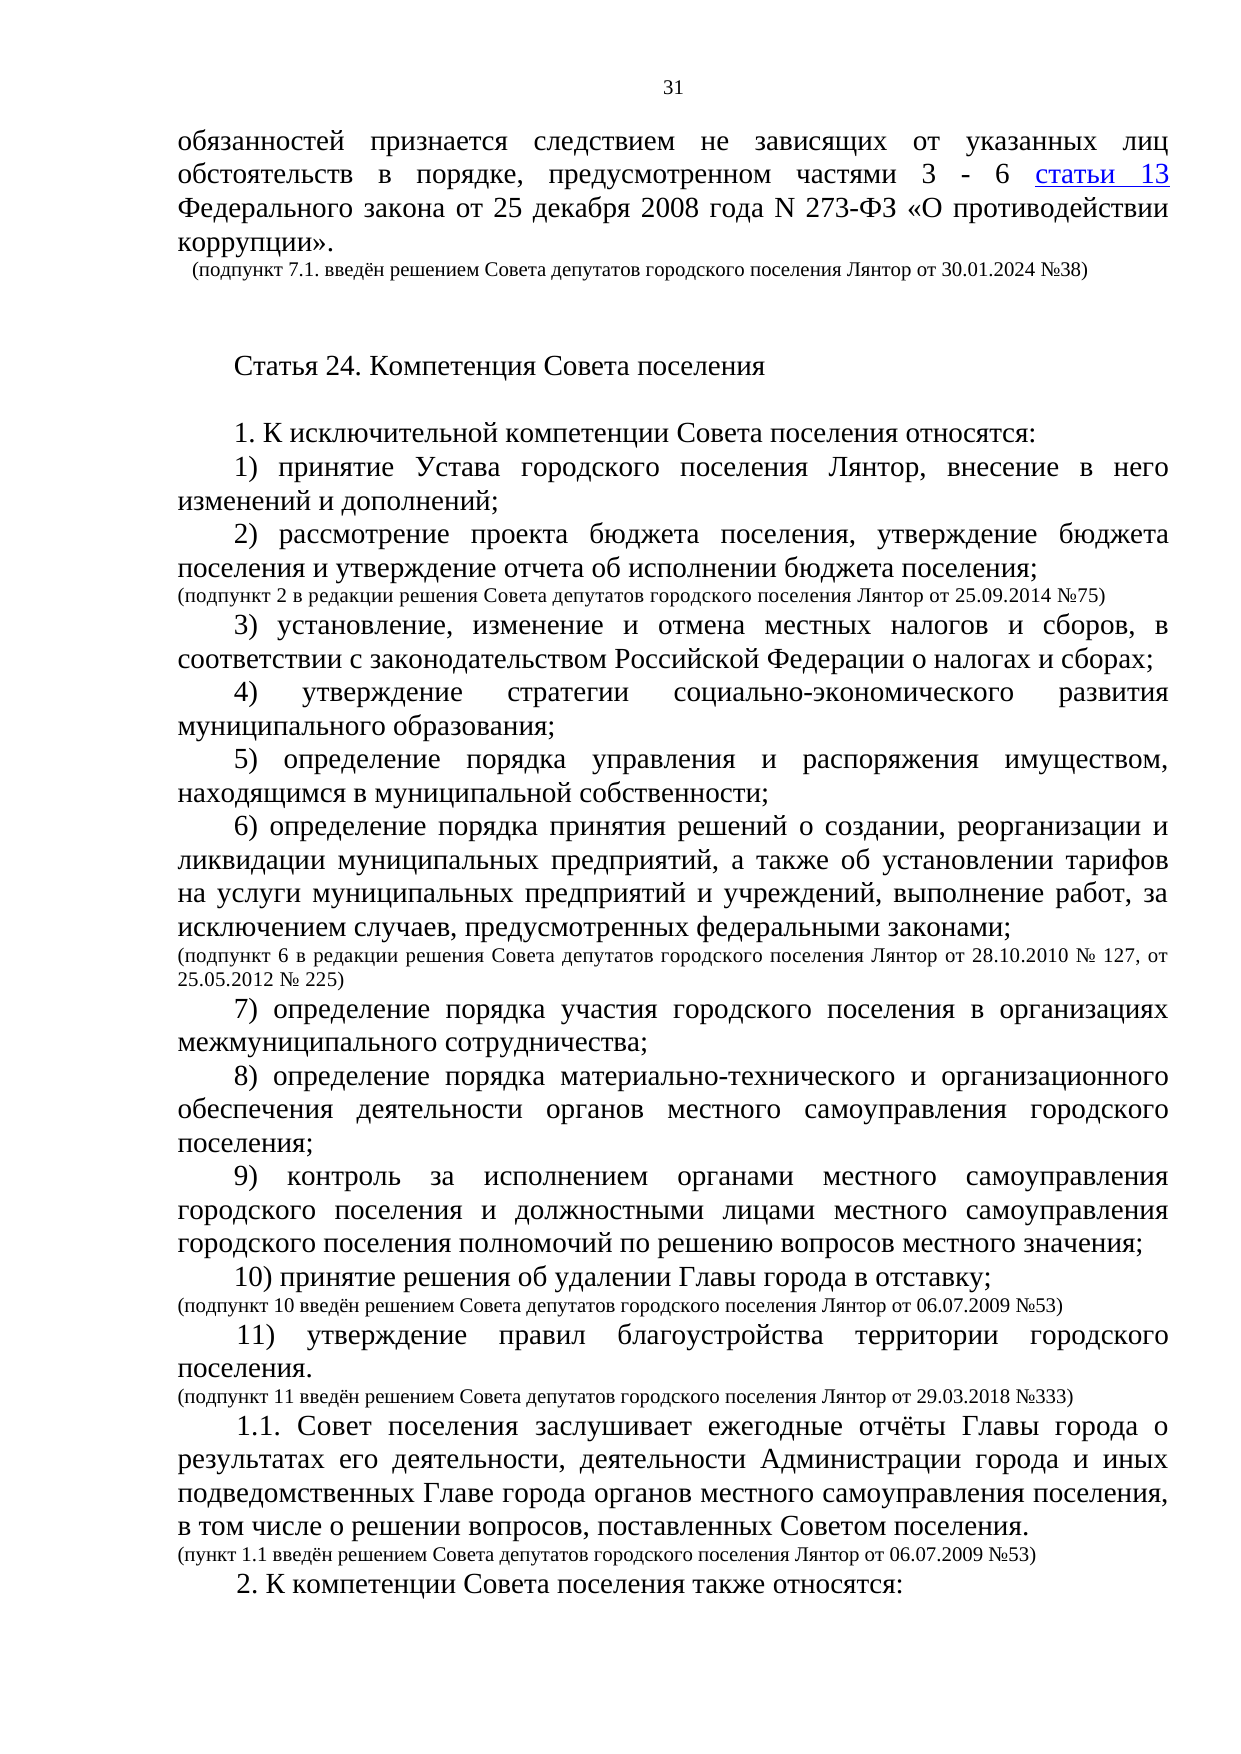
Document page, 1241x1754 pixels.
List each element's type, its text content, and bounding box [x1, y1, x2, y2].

text (пункт 1.1 введён решением Совета депутатов городского поселения Лянтор от 06.07.2009 №53) [177, 1542, 1169, 1566]
text 11) утверждение правил благоустройства территории городского поселения. [177, 1317, 1169, 1384]
text 8) определение порядка материально-технического и организационного обеспечения деятельности органов местного самоуправления городского поселения; [177, 1058, 1169, 1158]
text Статья 24. Компетенция Совета поселения [177, 348, 1169, 382]
text 1.1. Совет поселения заслушивает ежегодные отчёты Главы города о результатах его деятельности, деятельности Администрации города и иных подведомственных Главе города органов местного самоуправления поселения, в том числе о решении вопросов, поставленных Советом поселения. [177, 1408, 1169, 1542]
text 7) определение порядка участия городского поселения в организациях межмуниципального сотрудничества; [177, 991, 1169, 1058]
text (подпункт 6 в редакции решения Совета депутатов городского поселения Лянтор от 28.10.2010 № 127, от 25.05.2012 № 225) [177, 943, 1169, 991]
text (подпункт 10 введён решением Совета депутатов городского поселения Лянтор от 06.07.2009 №53) [177, 1293, 1169, 1317]
text 2) рассмотрение проекта бюджета поселения, утверждение бюджета поселения и утверждение отчета об исполнении бюджета поселения; [177, 516, 1169, 583]
text 5) определение порядка управления и распоряжения имуществом, находящимся в муниципальной собственности; [177, 741, 1169, 808]
text (подпункт 7.1. введён решением Совета депутатов городского поселения Лянтор от 30.01.2024 №38) [177, 257, 1169, 281]
text 1) принятие Устава городского поселения Лянтор, внесение в него изменений и дополнений; [177, 449, 1169, 516]
text 9) контроль за исполнением органами местного самоуправления городского поселения и должностными лицами местного самоуправления городского поселения полномочий по решению вопросов местного значения; [177, 1158, 1169, 1259]
text 3) установление, изменение и отмена местных налогов и сборов, в соответствии с законодательством Российской Федерации о налогах и сборах; [177, 607, 1169, 674]
text 4) утверждение стратегии социально-экономического развития муниципального образования; [177, 674, 1169, 741]
text 1. К исключительной компетенции Совета поселения относятся: [177, 416, 1169, 449]
text (подпункт 2 в редакции решения Совета депутатов городского поселения Лянтор от 25.09.2014 №75) [177, 583, 1169, 607]
text 2. К компетенции Совета поселения также относятся: [177, 1566, 1169, 1600]
text 10) принятие решения об удалении Главы города в отставку; [177, 1259, 1169, 1293]
text (подпункт 11 введён решением Совета депутатов городского поселения Лянтор от 29.03.2018 №333) [177, 1384, 1169, 1408]
text 6) определение порядка принятия решений о создании, реорганизации и ликвидации муниципальных предприятий, а также об установлении тарифов на услуги муниципальных предприятий и учреждений, выполнение работ, за исключением случаев, предусмотренных федеральными законами; [177, 808, 1169, 943]
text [177, 123, 1169, 257]
